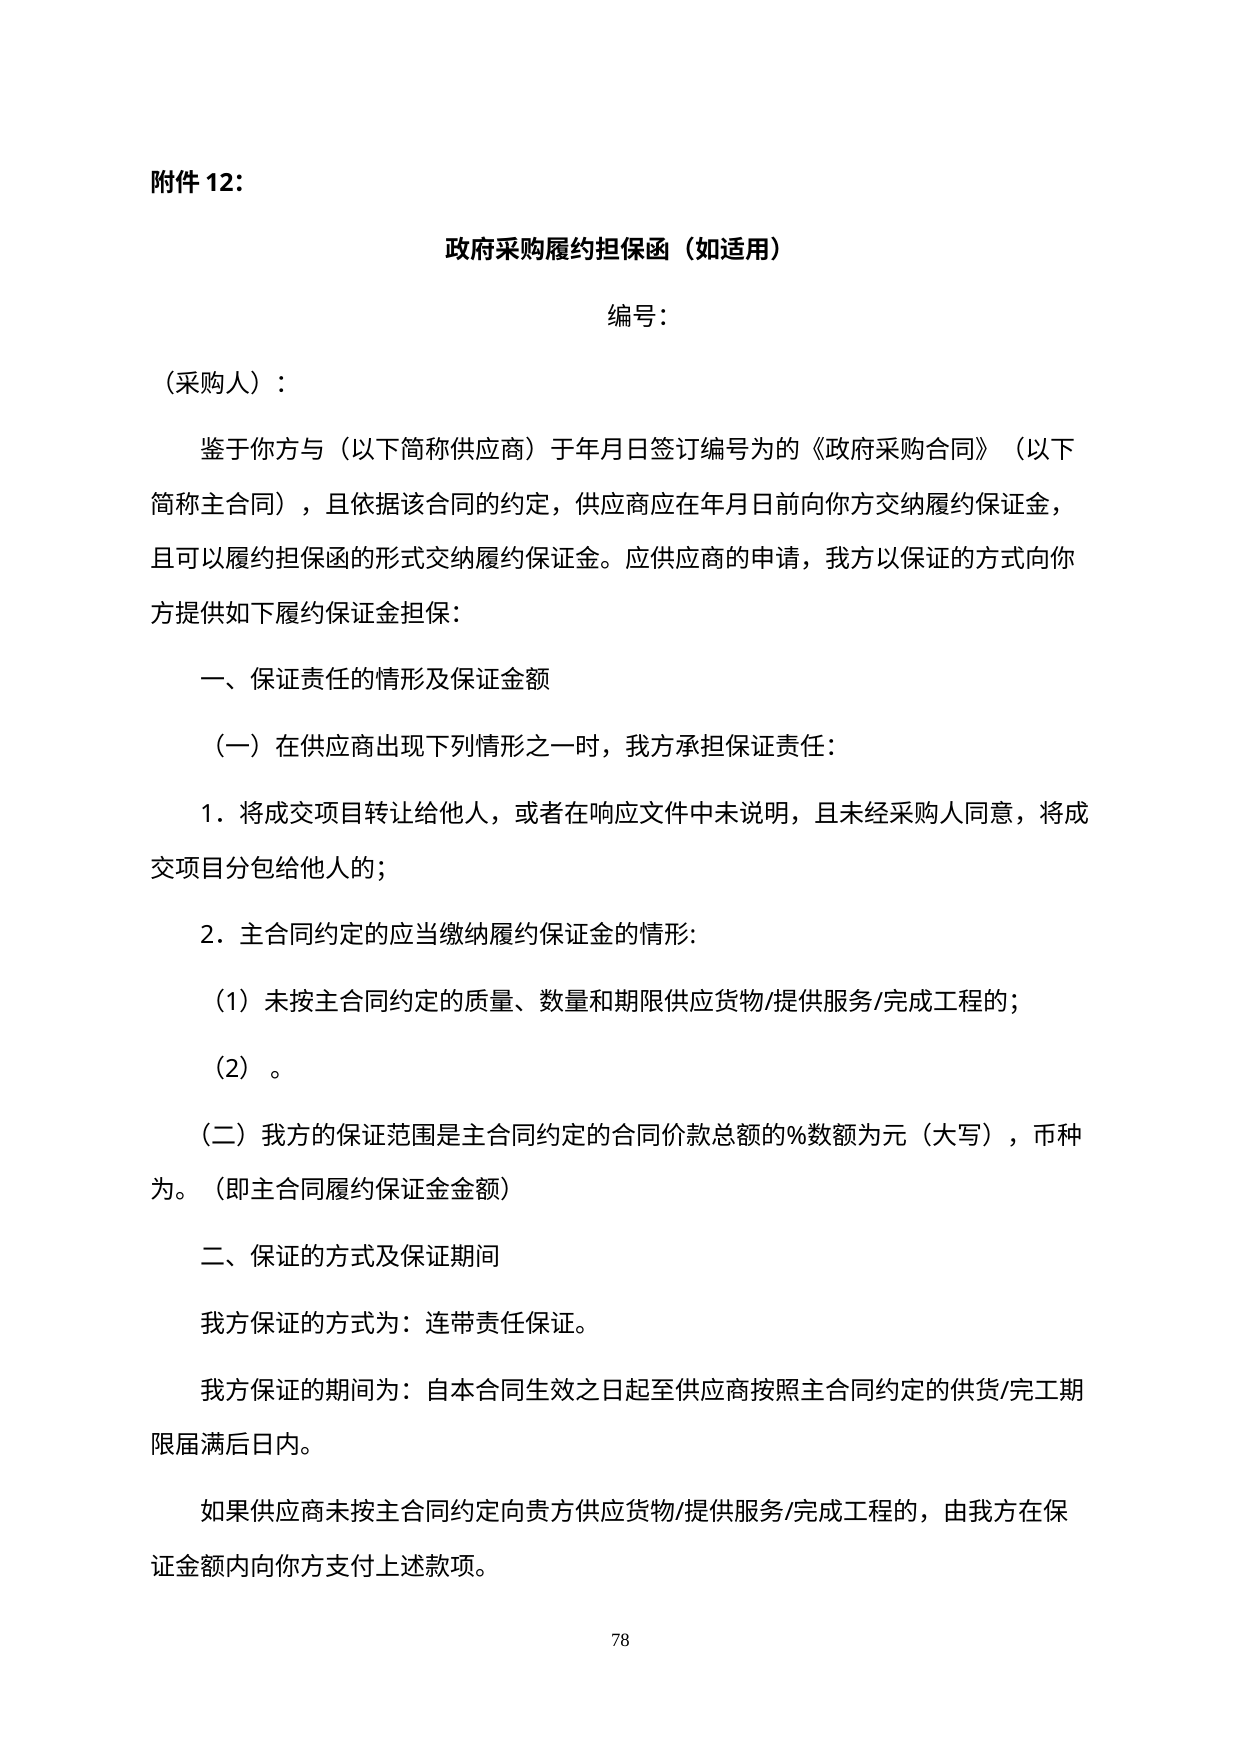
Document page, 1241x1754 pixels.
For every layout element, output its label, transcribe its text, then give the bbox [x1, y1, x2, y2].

text 我方保证的期间为：自本合同生效之日起至供应商按照主合同约定的供货/完工期限届满后日内。 [150, 1371, 1090, 1461]
text （采购人）： [150, 363, 1090, 399]
text 我方保证的方式为：连带责任保证。 [150, 1304, 1090, 1340]
text （一）在供应商出现下列情形之一时，我方承担保证责任： [150, 727, 1090, 763]
text 2．主合同约定的应当缴纳履约保证金的情形: [150, 915, 1090, 951]
text 一、保证责任的情形及保证金额 [150, 660, 1090, 696]
text 二、保证的方式及保证期间 [150, 1237, 1090, 1273]
text 1．将成交项目转让给他人，或者在响应文件中未说明，且未经采购人同意，将成交项目分包给他人的； [150, 794, 1090, 884]
text 鉴于你方与（以下简称供应商）于年月日签订编号为的《政府采购合同》（以下简称主合同），且依据该合同的约定，供应商应在年月日前向你方交纳履约保证金，且可以履约担保函的形式交纳履约保证金。应供应商的申请，我方以保证的方式向你方提供如下履约保证金担保： [150, 430, 1087, 629]
text 附件12： [150, 162, 1090, 199]
text （二）我方的保证范围是主合同约定的合同价款总额的%数额为元（大写），币种为。（即主合同履约保证金金额） [150, 1116, 1090, 1206]
text 如果供应商未按主合同约定向贵方供应货物/提供服务/完成工程的，由我方在保证金额内向你方支付上述款项。 [150, 1492, 1090, 1582]
text 政府采购履约担保函（如适用） [150, 229, 1090, 266]
text 编号： [150, 296, 1090, 332]
text （2） 。 [150, 1049, 1090, 1085]
text （1）未按主合同约定的质量、数量和期限供应货物/提供服务/完成工程的； [150, 982, 1090, 1018]
